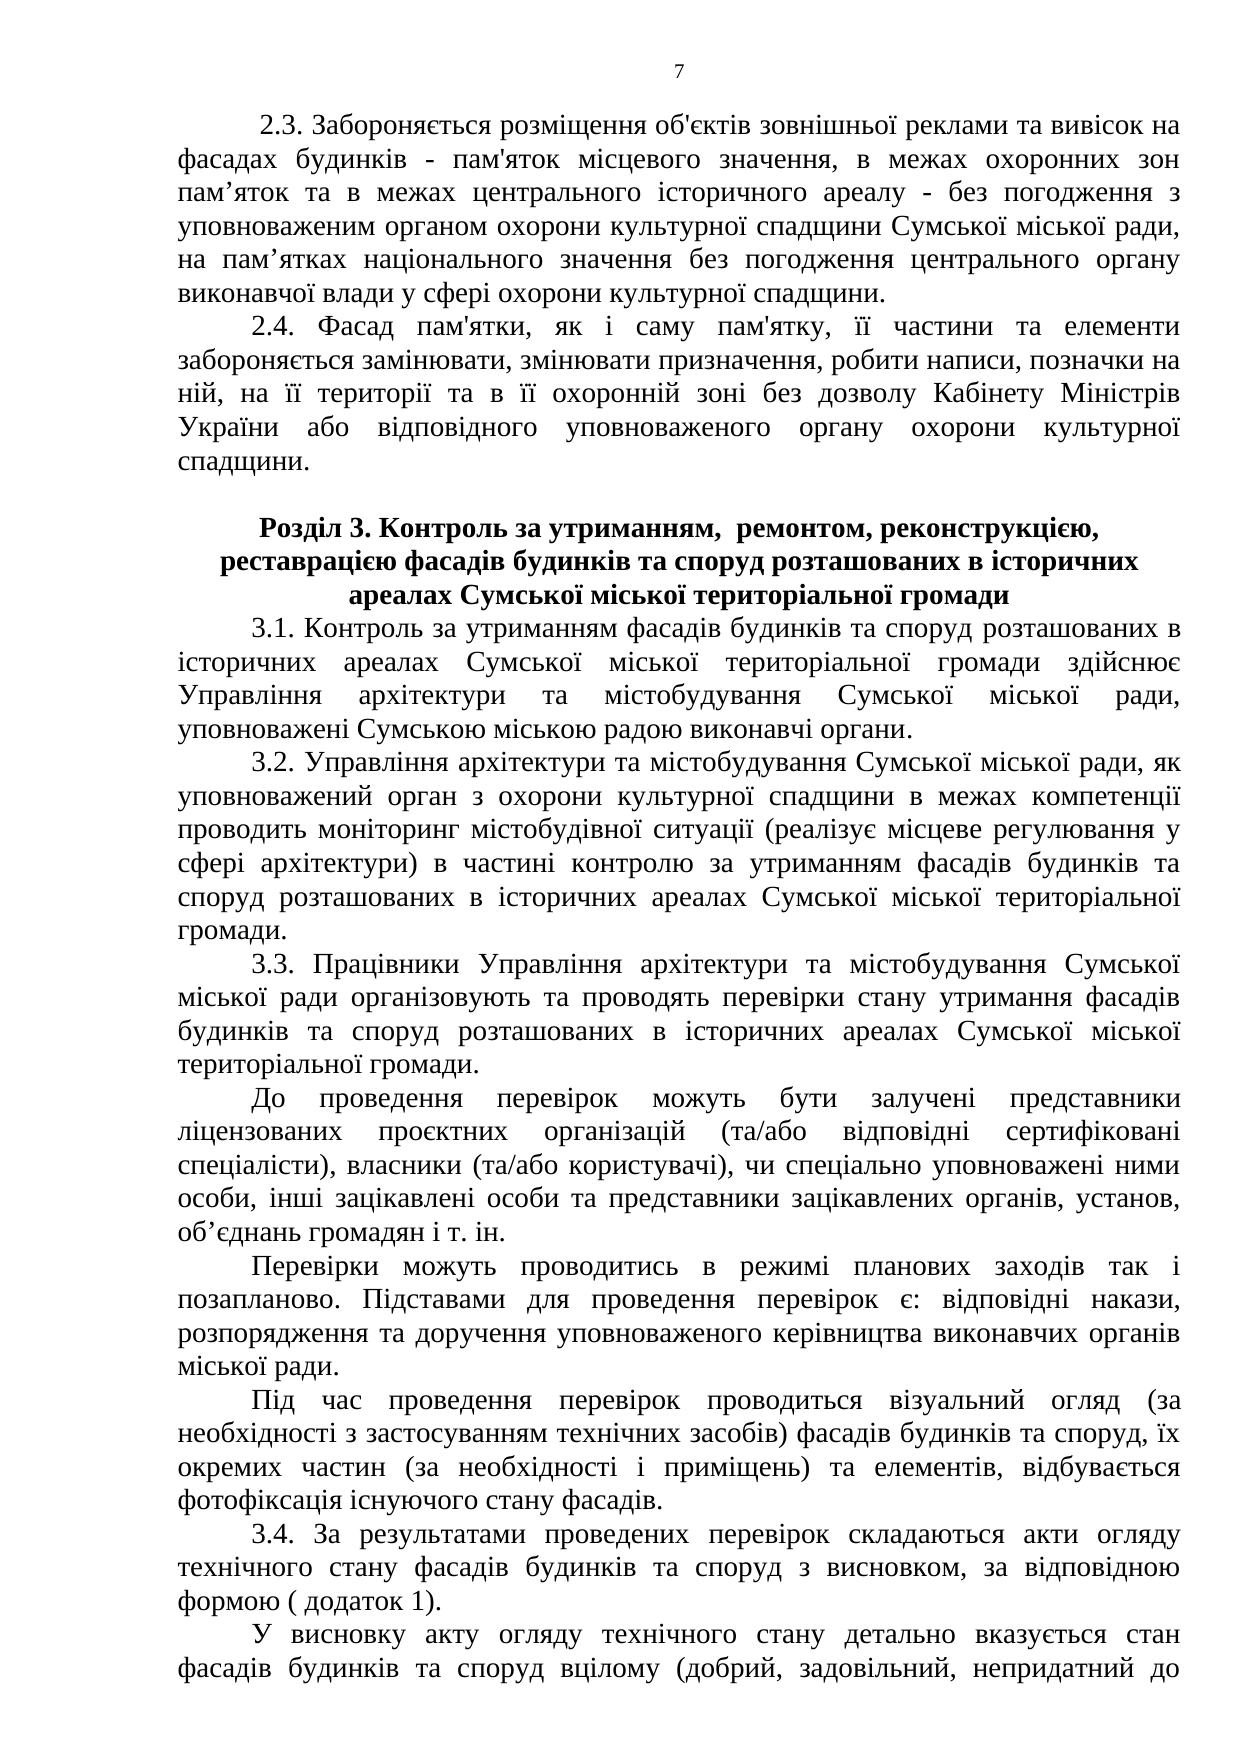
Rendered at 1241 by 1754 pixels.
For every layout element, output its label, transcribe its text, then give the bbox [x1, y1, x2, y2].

text До проведення перевірок можуть бути залучені представники ліцензованих проєктних організацій (та/або відповідні сертифіковані спеціалісти), власники (та/або користувачі), чи спеціально уповноважені ними особи, інші зацікавлені особи та представники зацікавлених органів, установ, об’єднань громадян і т. ін. [177, 1080, 1181, 1248]
text 3.4. За результатами проведених перевірок складаються акти огляду технічного стану фасадів будинків та споруд з висновком, за відповідною формою ( додаток 1). [177, 1516, 1181, 1617]
text 3.1. Контроль за утриманням фасадів будинків та споруд розташованих в історичних ареалах Сумської міської територіальної громади здійснює Управління архітектури та містобудування Сумської міської ради, уповноважені Сумською міською радою виконавчі органи. [177, 610, 1181, 744]
text 2.4. Фасад пам'ятки, як і саму пам'ятку, її частини та елементи забороняється замінювати, змінювати призначення, робити написи, позначки на ній, на її території та в її охоронній зоні без дозволу Кабінету Міністрів України або відповідного уповноваженого органу охорони культурної спадщини. [177, 308, 1181, 476]
text 3.3. Працівники Управління архітектури та містобудування Сумської міської ради організовують та проводять перевірки стану утримання фасадів будинків та споруд розташованих в історичних ареалах Сумської міської територіальної громади. [177, 946, 1181, 1080]
text Перевірки можуть проводитись в режимі планових заходів так і позапланово. Підставами для проведення перевірок є: відповідні накази, розпорядження та доручення уповноваженого керівництва виконавчих органів міської ради. [177, 1248, 1181, 1382]
text Розділ 3. Контроль за утриманням, ремонтом, реконструкцією, реставрацією фасадів будинків та споруд розташованих в історичних ареалах Сумської міської територіальної громади [177, 510, 1181, 610]
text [177, 1617, 1181, 1684]
text 3.2. Управління архітектури та містобудування Сумської міської ради, як уповноважений орган з охорони культурної спадщини в межах компетенції проводить моніторинг містобудівної ситуації (реалізує місцеве регулювання у сфері архітектури) в частині контролю за утриманням фасадів будинків та споруд розташованих в історичних ареалах Сумської міської територіальної громади. [177, 744, 1181, 946]
text Під час проведення перевірок проводиться візуальний огляд (за необхідності з застосуванням технічних засобів) фасадів будинків та споруд, їх окремих частин (за необхідності і приміщень) та елементів, відбувається фотофіксація існуючого стану фасадів. [177, 1382, 1181, 1516]
text 2.3. Забороняється розміщення об'єктів зовнішньої реклами та вивісок на фасадах будинків - пам'яток місцевого значення, в межах охоронних зон пам’яток та в межах центрального історичного ареалу - без погодження з уповноваженим органом охорони культурної спадщини Сумської міської ради, на пам’ятках національного значення без погодження центрального органу виконавчої влади у сфері охорони культурної спадщини. [177, 107, 1181, 308]
